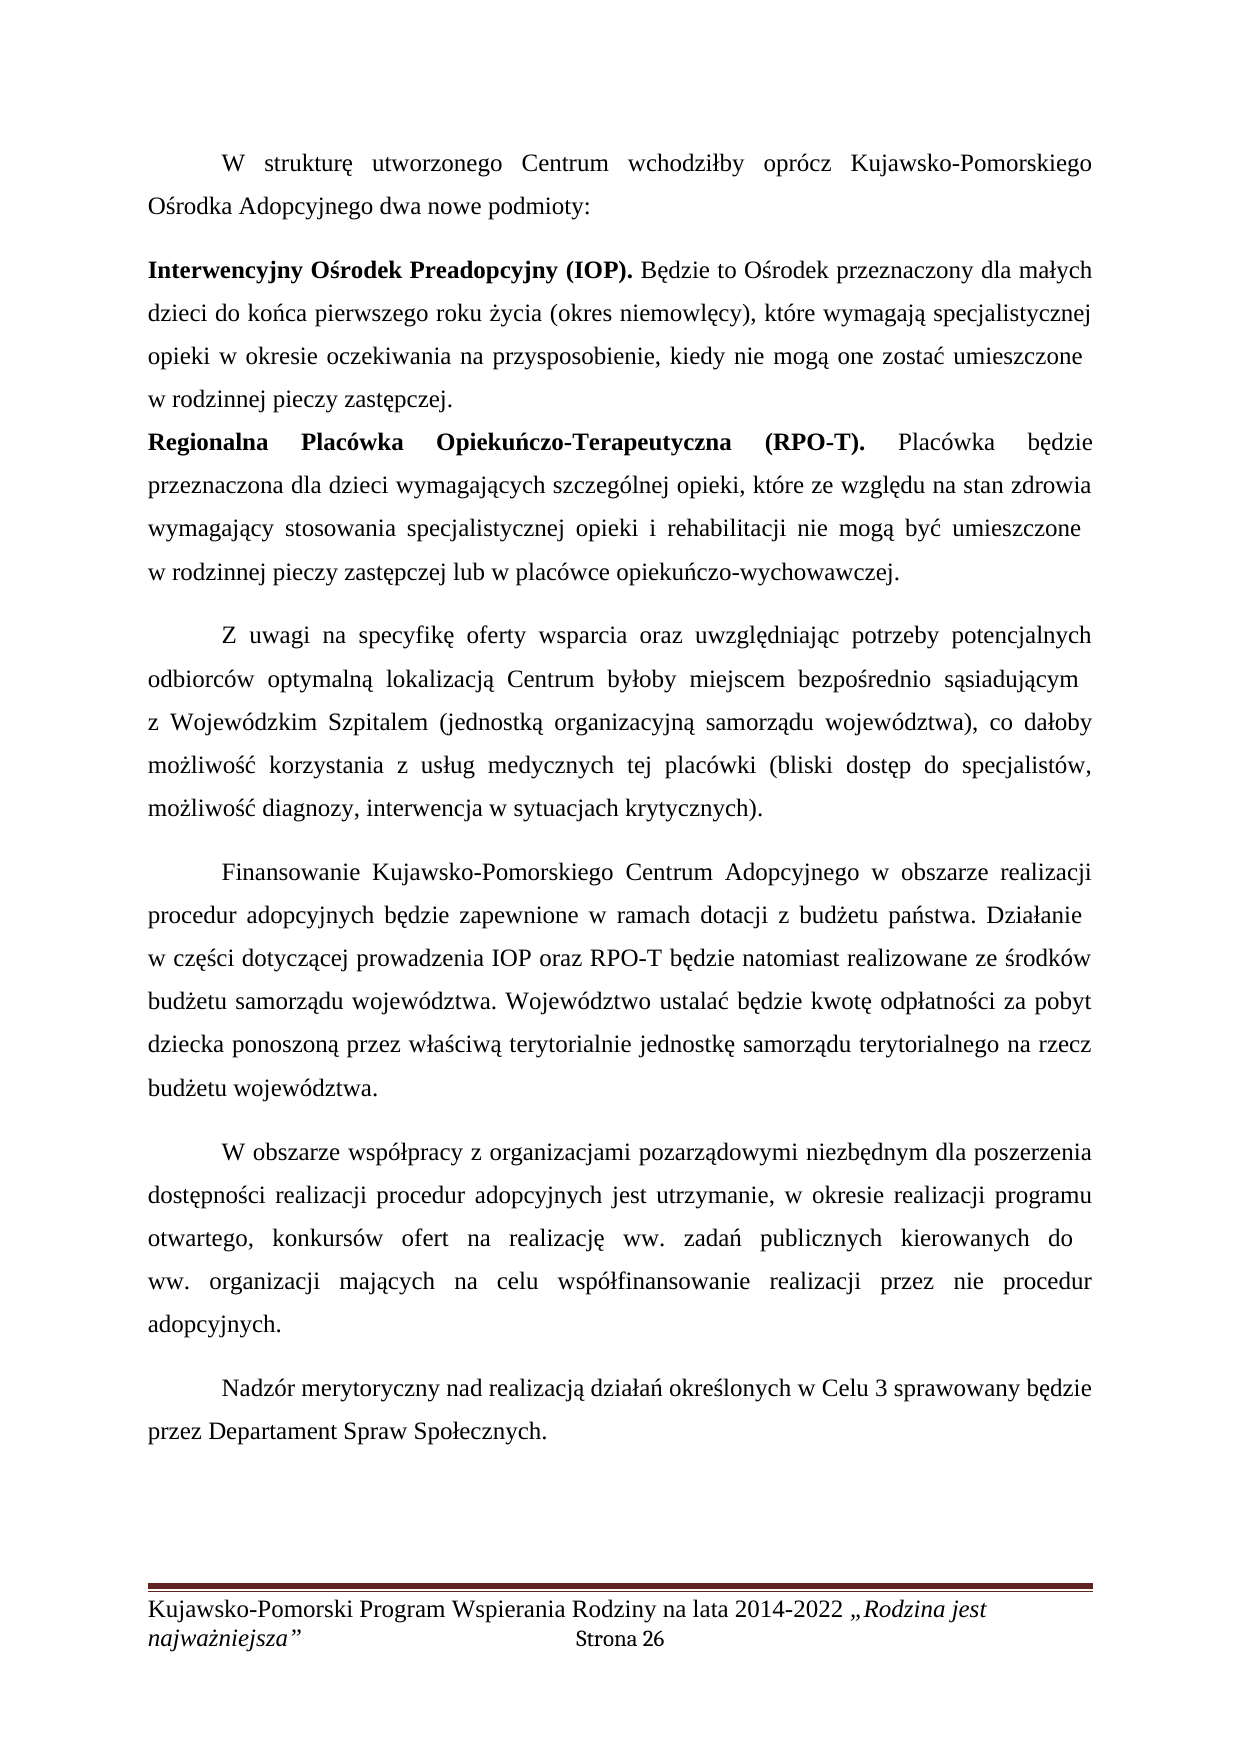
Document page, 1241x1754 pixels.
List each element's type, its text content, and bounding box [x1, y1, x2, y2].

list Interwencyjny Ośrodek Preadopcyjny (IOP). Będzie to Ośrodek przeznaczony dla małych dzieci do końca pierwszego roku życia (okres niemowlęcy), które wymagają specjalistycznej opieki w okresie oczekiwania na przysposobienie, kiedy nie mogą one zostać umieszczone w rodzinnej pieczy zastępczej. [148, 255, 1093, 413]
text Z uwagi na specyfikę oferty wsparcia oraz uwzględniając potrzeby potencjalnych odbiorców optymalną lokalizacją Centrum byłoby miejscem bezpośrednio sąsiadującym z Wojewódzkim Szpitalem (jednostką organizacyjną samorządu województwa), co dałoby możliwość korzystania z usług medycznych tej placówki (bliski dostęp do specjalistów, możliwość diagnozy, interwencja w sytuacjach krytycznych). [148, 621, 1093, 822]
text Nadzór merytoryczny nad realizacją działań określonych w Celu 3 sprawowany będzie przez Departament Spraw Społecznych. [148, 1373, 1093, 1445]
text Finansowanie Kujawsko-Pomorskiego Centrum Adopcyjnego w obszarze realizacji procedur adopcyjnych będzie zapewnione w ramach dotacji z budżetu państwa. Działanie w części dotyczącej prowadzenia IOP oraz RPO-T będzie natomiast realizowane ze środków budżetu samorządu województwa. Województwo ustalać będzie kwotę odpłatności za pobyt dziecka ponoszoną przez właściwą terytorialnie jednostkę samorządu terytorialnego na rzecz budżetu województwa. [148, 857, 1093, 1101]
text W strukturę utworzonego Centrum wchodziłby oprócz Kujawsko-Pomorskiego Ośrodka Adopcyjnego dwa nowe podmioty: [148, 148, 1093, 219]
text W obszarze współpracy z organizacjami pozarządowymi niezbędnym dla poszerzenia dostępności realizacji procedur adopcyjnych jest utrzymanie, w okresie realizacji programu otwartego, konkursów ofert na realizację ww. zadań publicznych kierowanych do ww. organizacji mających na celu współfinansowanie realizacji przez nie procedur adopcyjnych. [148, 1137, 1093, 1338]
list Regionalna Placówka Opiekuńczo-Terapeutyczna (RPO-T). Placówka będzie przeznaczona dla dzieci wymagających szczególnej opieki, które ze względu na stan zdrowia wymagający stosowania specjalistycznej opieki i rehabilitacji nie mogą być umieszczone w rodzinnej pieczy zastępczej lub w placówce opiekuńczo-wychowawczej. [148, 427, 1093, 585]
